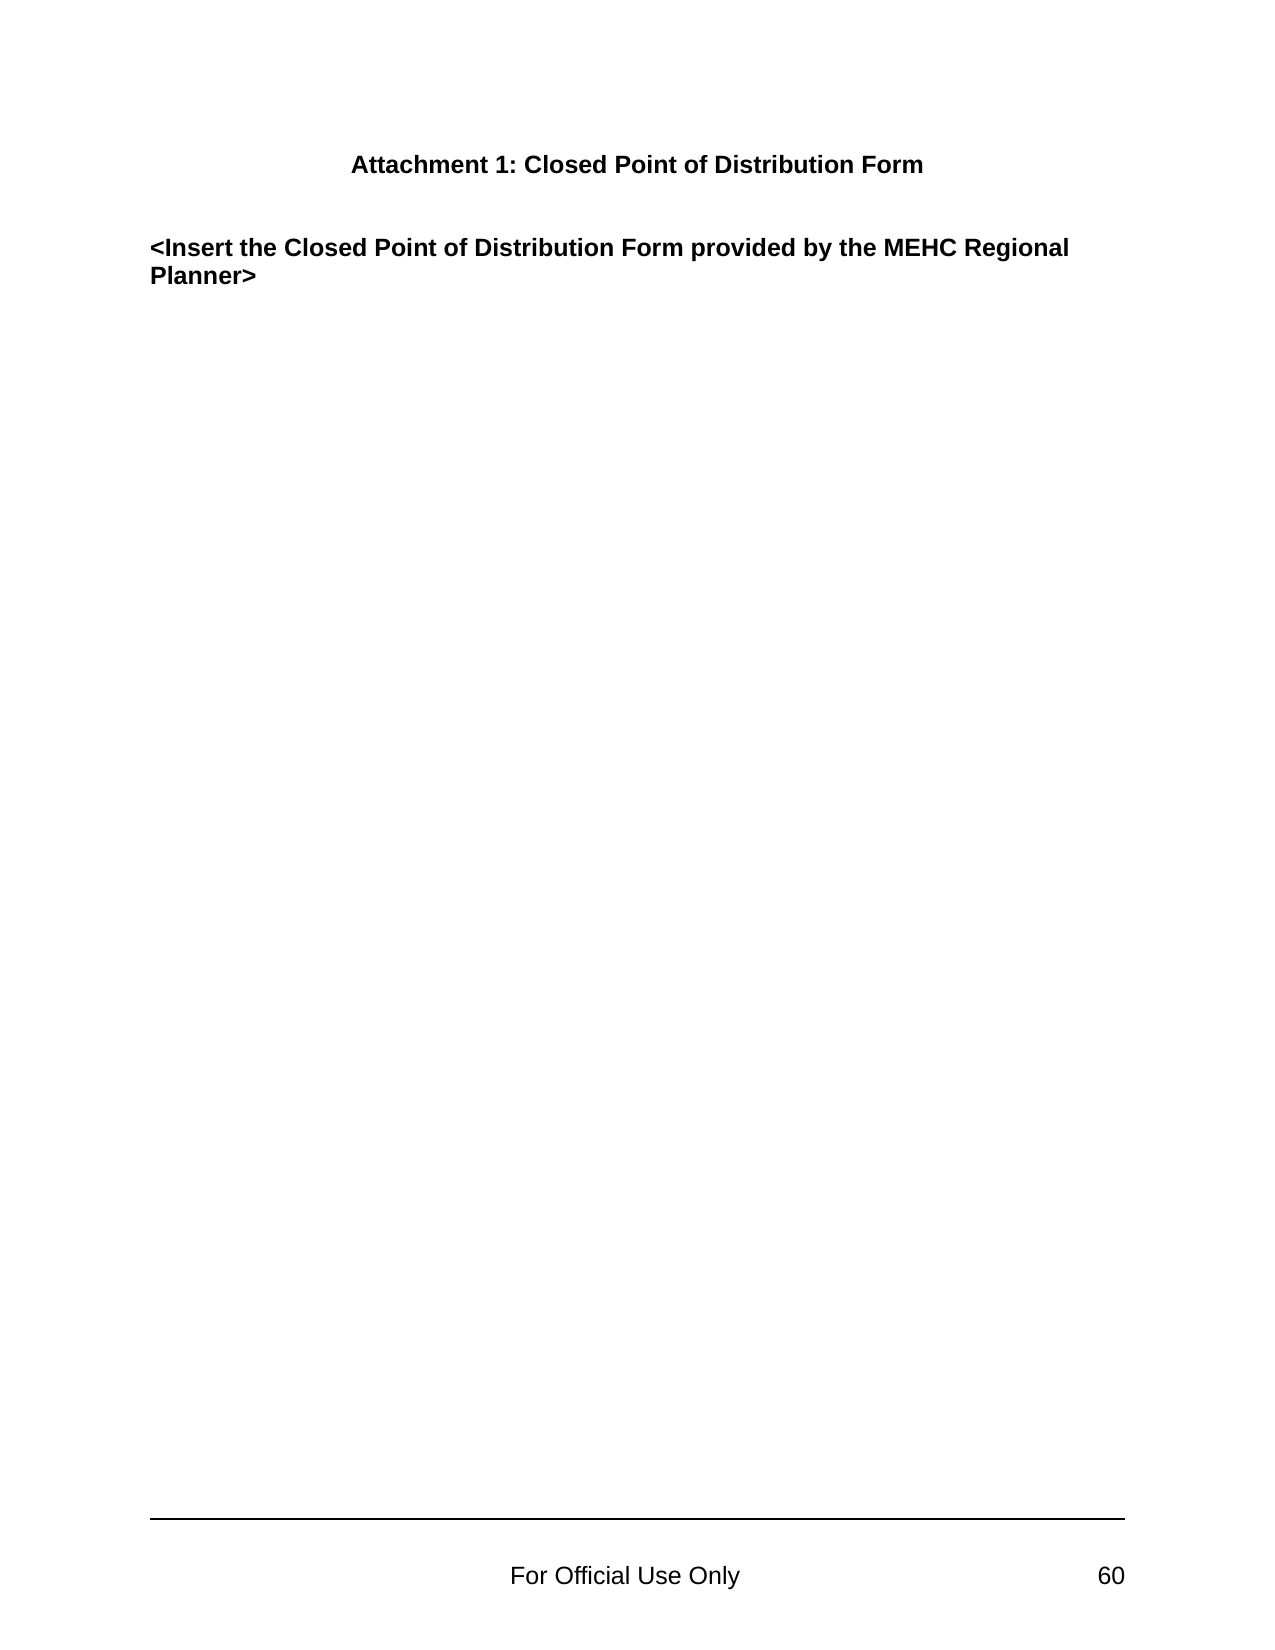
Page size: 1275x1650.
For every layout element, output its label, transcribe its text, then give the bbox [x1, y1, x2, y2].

text Attachment 1: Closed Point of Distribution Form [150, 150, 1125, 179]
text <Insert the Closed Point of Distribution Form provided by the MEHC Regional Planner> [150, 232, 1125, 290]
